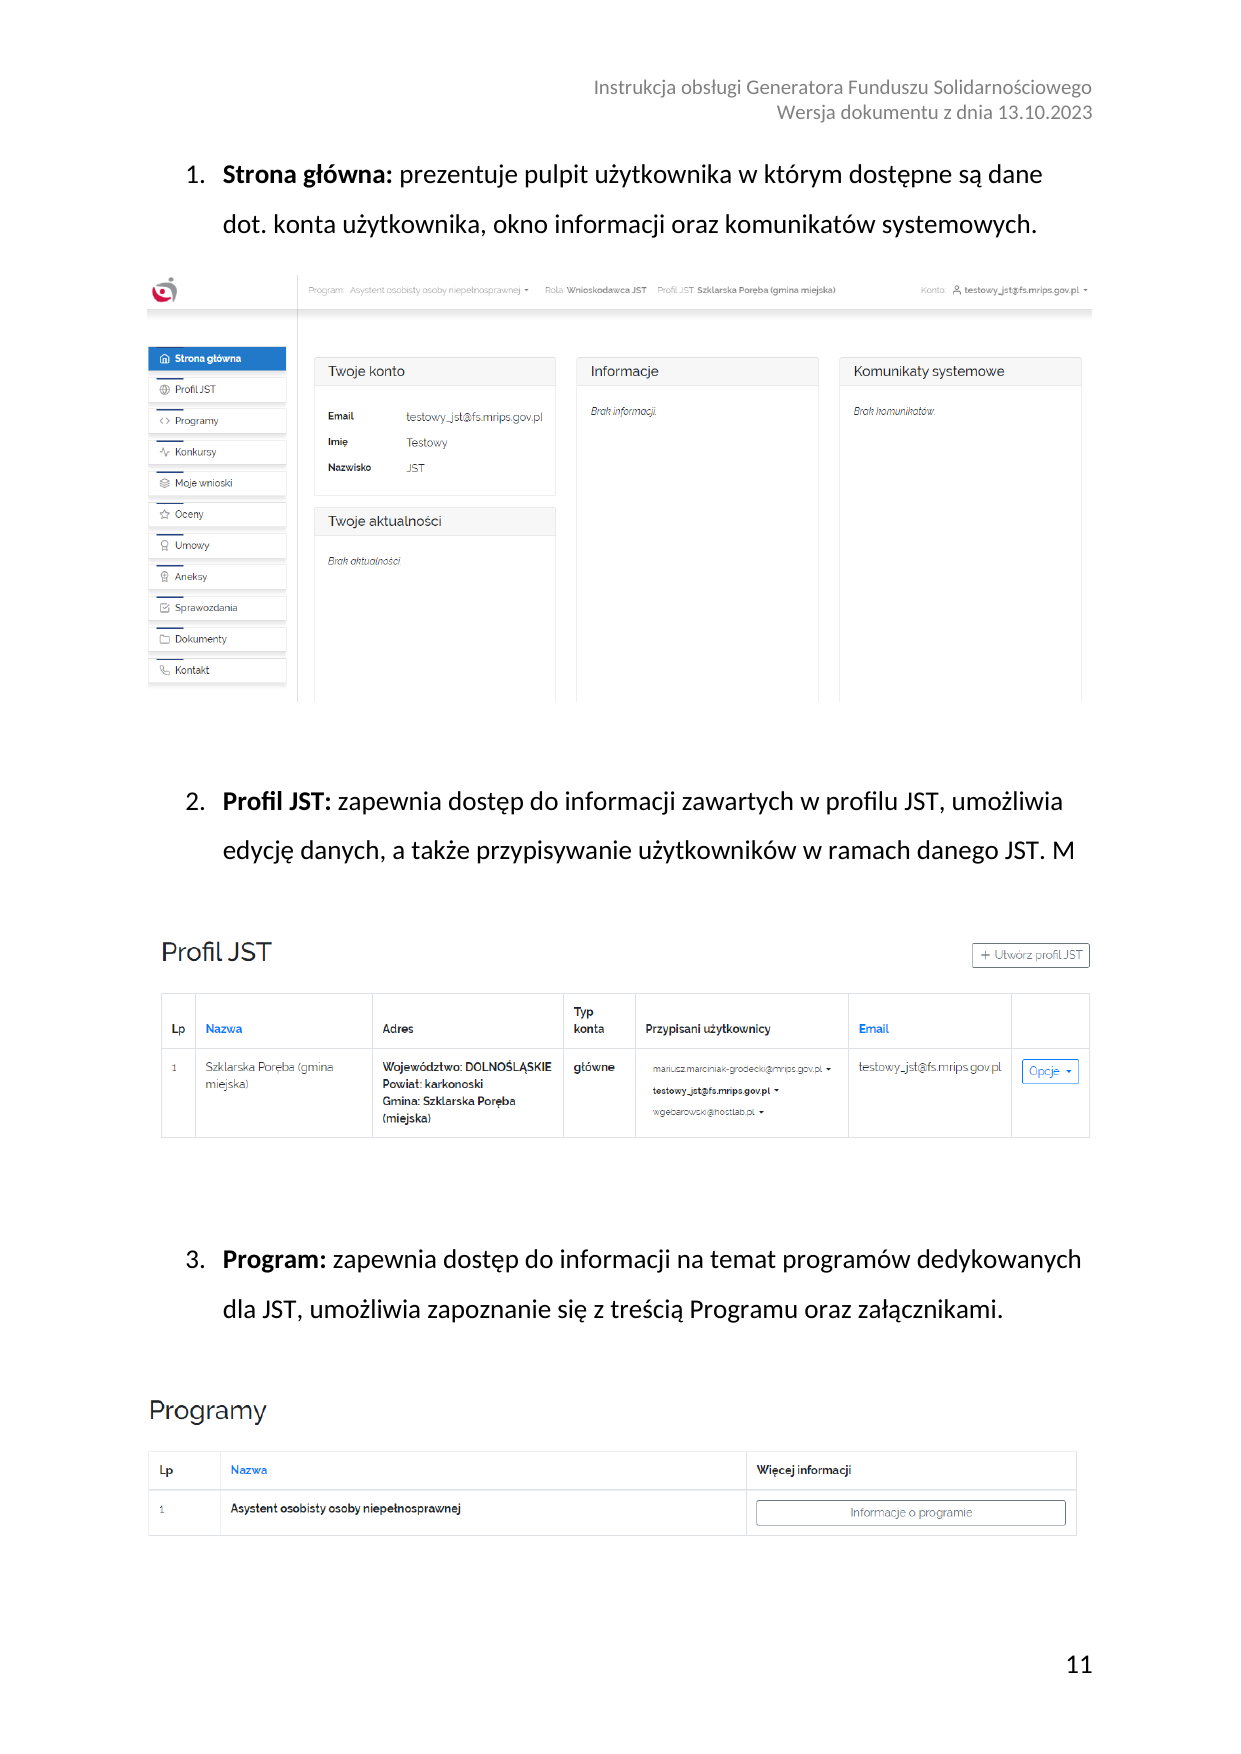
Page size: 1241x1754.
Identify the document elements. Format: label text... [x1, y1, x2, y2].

picture [140, 1374, 1086, 1582]
list Strona główna: prezentuje pulpit użytkownika w którym dostępne są dane dot. konta użytkownika, okno informacji oraz komunikatów systemowych. [185, 158, 1093, 240]
list Profil JST: zapewnia dostęp do informacji zawartych w profilu JST, umożliwia edycję danych, a także przypisywanie użytkowników w ramach danego JST. M [185, 784, 1093, 866]
list Program: zapewnia dostęp do informacji na temat programów dedykowanych dla JST, umożliwia zapoznanie się z treścią Programu oraz załącznikami. [185, 1242, 1093, 1325]
picture [154, 910, 1100, 1161]
picture [146, 275, 1092, 702]
